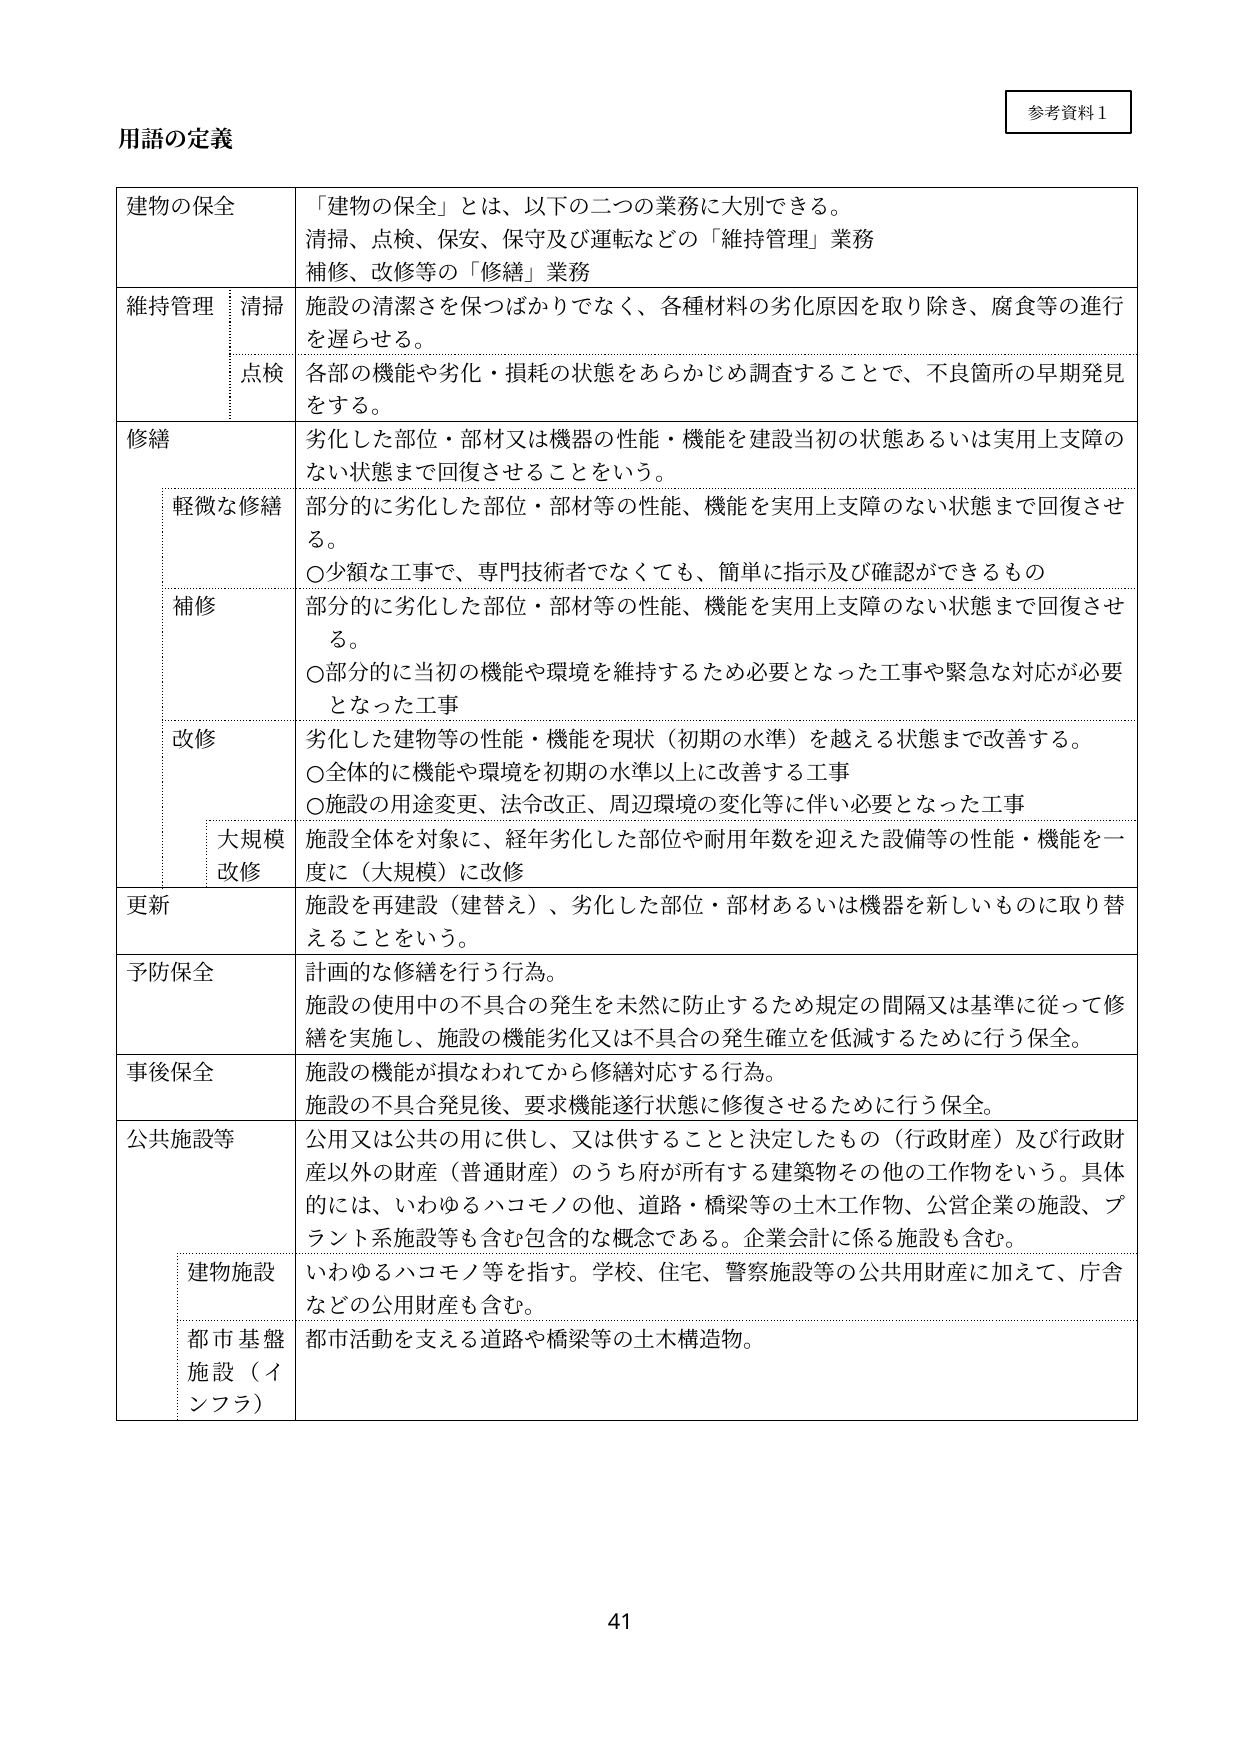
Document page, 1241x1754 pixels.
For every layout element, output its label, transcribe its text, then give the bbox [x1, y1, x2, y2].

table_cell 公用又は公共の用に供し、又は供することと決定したもの（行政財産）及び行政財産以外の財産（普通財産）のうち府が所有する建築物その他の工作物をいう。具体的には、いわゆるハコモノの他、道路・橋梁等の土木工作物、公営企業の施設、プラント系施設等も含む包含的な概念である。企業会計に係る施設も含む。 [296, 1121, 1137, 1253]
table_cell 予防保全 [117, 955, 295, 1053]
table_cell 事後保全 [117, 1055, 295, 1120]
table_cell 更新 [117, 888, 295, 954]
table_header 建物の保全 [117, 188, 295, 287]
table_cell 軽微な修繕 [163, 488, 295, 587]
table_cell 補修 [163, 588, 295, 720]
table_cell 改修 [163, 720, 295, 820]
table_cell 建物施設 [177, 1253, 295, 1320]
table_cell 清掃 [230, 288, 295, 354]
table_header 「建物の保全」とは、以下の二つの業務に大別できる。 清掃、点検、保安、保守及び運転などの「維持管理」業務 補修、改修等の「修繕」業務 [296, 188, 1137, 287]
table_cell 各部の機能や劣化・損耗の状態をあらかじめ調査することで、不良箇所の早期発見をする。 [296, 354, 1137, 421]
table_cell 部分的に劣化した部位・部材等の性能、機能を実用上支障のない状態まで回復させる。 ○部分的に当初の機能や環境を維持するため必要となった工事や緊急な対応が必要となった工事 [296, 588, 1137, 720]
table_cell 施設を再建設（建替え）、劣化した部位・部材あるいは機器を新しいものに取り替えることをいう。 [296, 888, 1137, 954]
table_cell [163, 820, 207, 887]
table_cell [117, 488, 162, 887]
table_cell 部分的に劣化した部位・部材等の性能、機能を実用上支障のない状態まで回復させる。 ○少額な工事で、専門技術者でなくても、簡単に指示及び確認ができるもの [296, 488, 1137, 587]
table_cell 点検 [230, 354, 295, 421]
table_cell 劣化した建物等の性能・機能を現状（初期の水準）を越える状態まで改善する。 ○全体的に機能や環境を初期の水準以上に改善する工事 ○施設の用途変更、法令改正、周辺環境の変化等に伴い必要となった工事 [296, 720, 1137, 820]
table_cell 修繕 [117, 422, 295, 488]
table_cell 施設の清潔さを保つばかりでなく、各種材料の劣化原因を取り除き、腐食等の進行を遅らせる。 [296, 288, 1137, 354]
table_cell 大規模改修 [207, 820, 295, 887]
table_cell 都市基盤施設（インフラ） [177, 1320, 295, 1420]
table_cell 都市活動を支える道路や橋梁等の土木構造物。 [296, 1320, 1137, 1420]
table_cell 計画的な修繕を行う行為。 施設の使用中の不具合の発生を未然に防止するため規定の間隔又は基準に従って修繕を実施し、施設の機能劣化又は不具合の発生確立を低減するために行う保全。 [296, 955, 1137, 1053]
table_cell 公共施設等 [117, 1121, 295, 1253]
table_cell 維持管理 [117, 288, 230, 421]
text 用語の定義 [118, 121, 1122, 154]
table_cell いわゆるハコモノ等を指す。学校、住宅、警察施設等の公共用財産に加えて、庁舎などの公用財産も含む。 [296, 1253, 1137, 1320]
table_cell [117, 1253, 177, 1420]
table_cell 施設全体を対象に、経年劣化した部位や耐用年数を迎えた設備等の性能・機能を一度に（大規模）に改修 [296, 820, 1137, 887]
table_cell 施設の機能が損なわれてから修繕対応する行為。 施設の不具合発見後、要求機能遂行状態に修復させるために行う保全。 [296, 1055, 1137, 1120]
table_cell 劣化した部位・部材又は機器の性能・機能を建設当初の状態あるいは実用上支障のない状態まで回復させることをいう。 [296, 422, 1137, 488]
